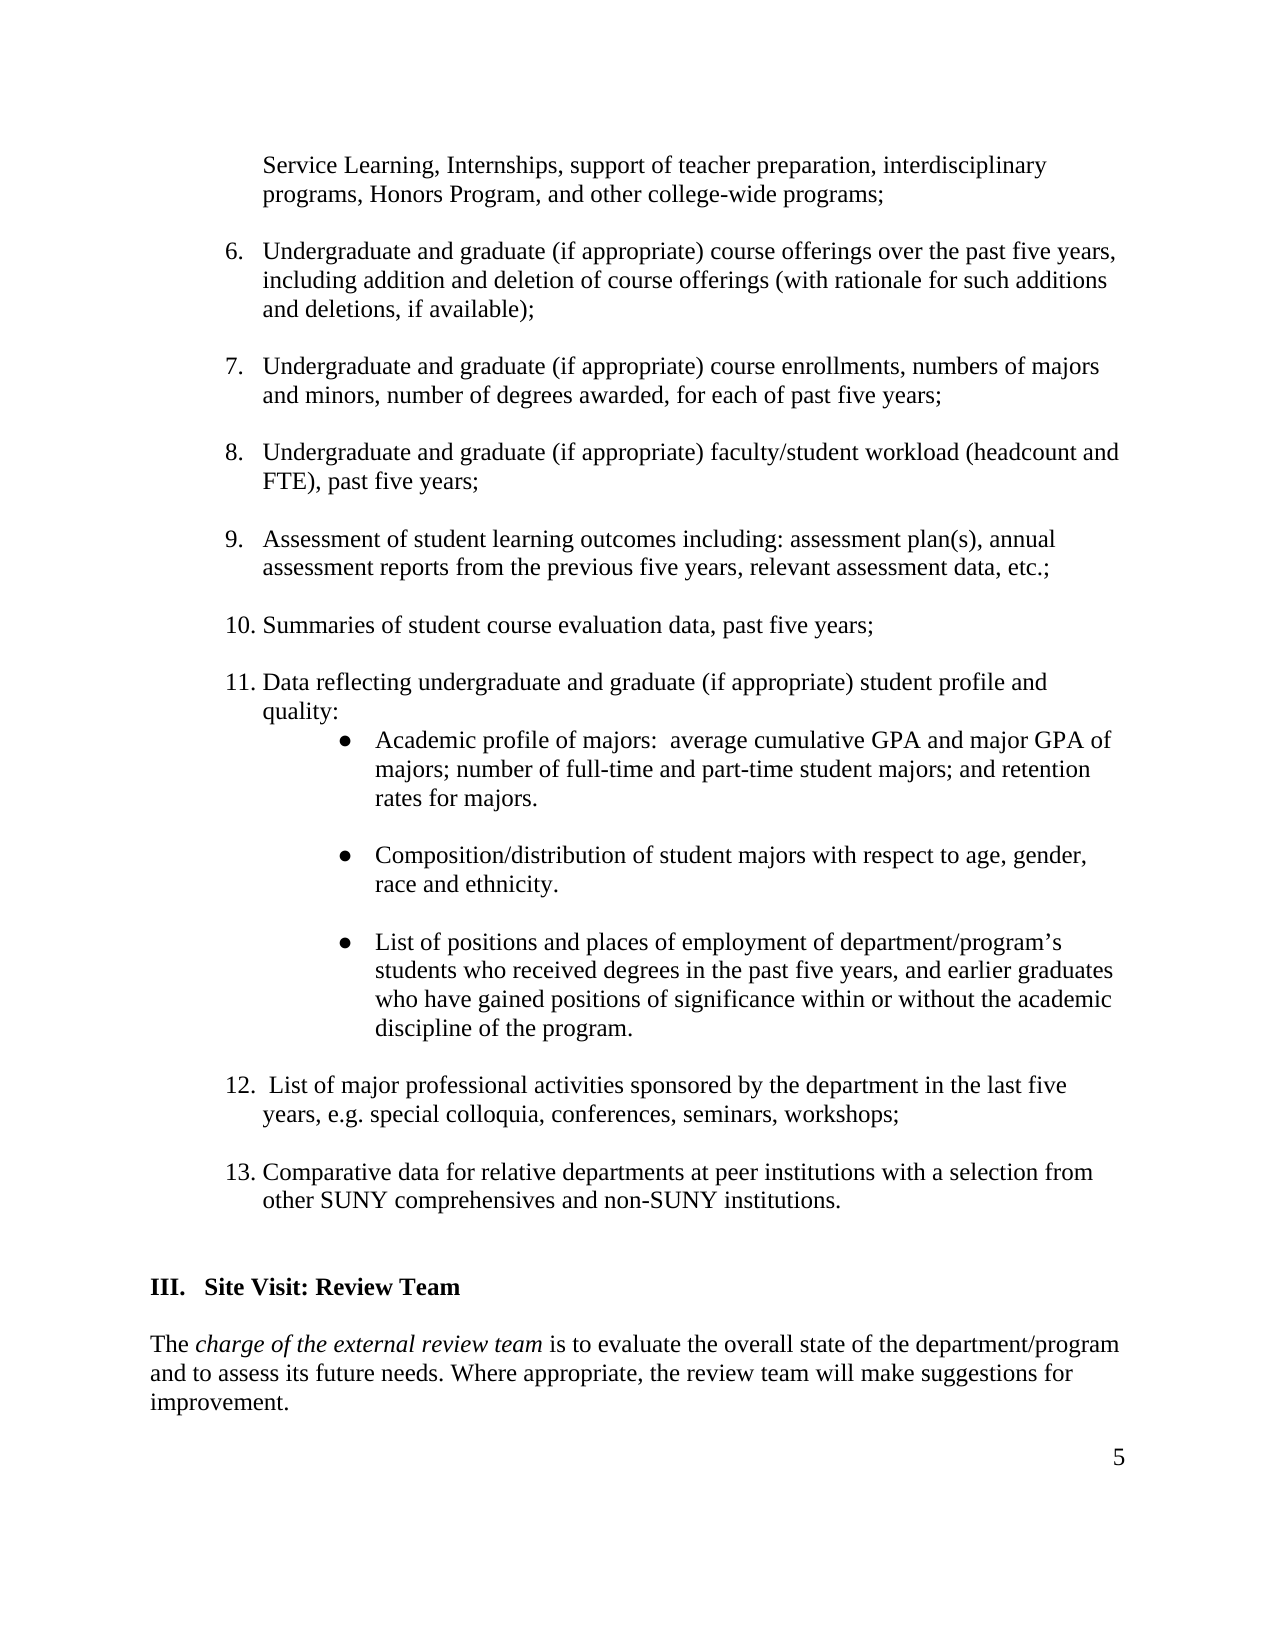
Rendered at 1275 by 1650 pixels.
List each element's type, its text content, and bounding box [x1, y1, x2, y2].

list Undergraduate and graduate (if appropriate) course enrollments, numbers of majors and minors, number of degrees awarded, for each of past five years; [225, 351, 1125, 409]
list Comparative data for relative departments at peer institutions with a selection from other SUNY comprehensives and non-SUNY institutions. [225, 1157, 1125, 1214]
list Academic profile of majors: average cumulative GPA and major GPA of majors; number of full-time and part-time student majors; and retention rates for majors. [337, 725, 1125, 811]
list List of major professional activities sponsored by the department in the last five years, e.g. special colloquia, conferences, seminars, workshops; [225, 1070, 1125, 1128]
list Undergraduate and graduate (if appropriate) faculty/student workload (headcount and FTE), past five years; [225, 437, 1125, 495]
list Composition/distribution of student majors with respect to age, gender, race and ethnicity. [337, 840, 1125, 898]
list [225, 150, 1125, 207]
list List of positions and places of employment of department/program’s students who received degrees in the past five years, and earlier graduates who have gained positions of significance within or without the academic discipline of the program. [337, 926, 1125, 1042]
list Assessment of student learning outcomes including: assessment plan(s), annual assessment reports from the previous five years, relevant assessment data, etc.; [225, 524, 1125, 581]
list Undergraduate and graduate (if appropriate) course offerings over the past five years, including addition and deletion of course offerings (with rationale for such additions and deletions, if available); [225, 236, 1125, 322]
text III. Site Visit: Review Team [150, 1272, 1125, 1300]
text The charge of the external review team is to evaluate the overall state of the department/program and to assess its future needs. Where appropriate, the review team will make suggestions for improvement. [150, 1329, 1125, 1415]
list Summaries of student course evaluation data, past five years; [225, 610, 1125, 639]
list Data reflecting undergraduate and graduate (if appropriate) student profile and quality: [225, 667, 1125, 725]
